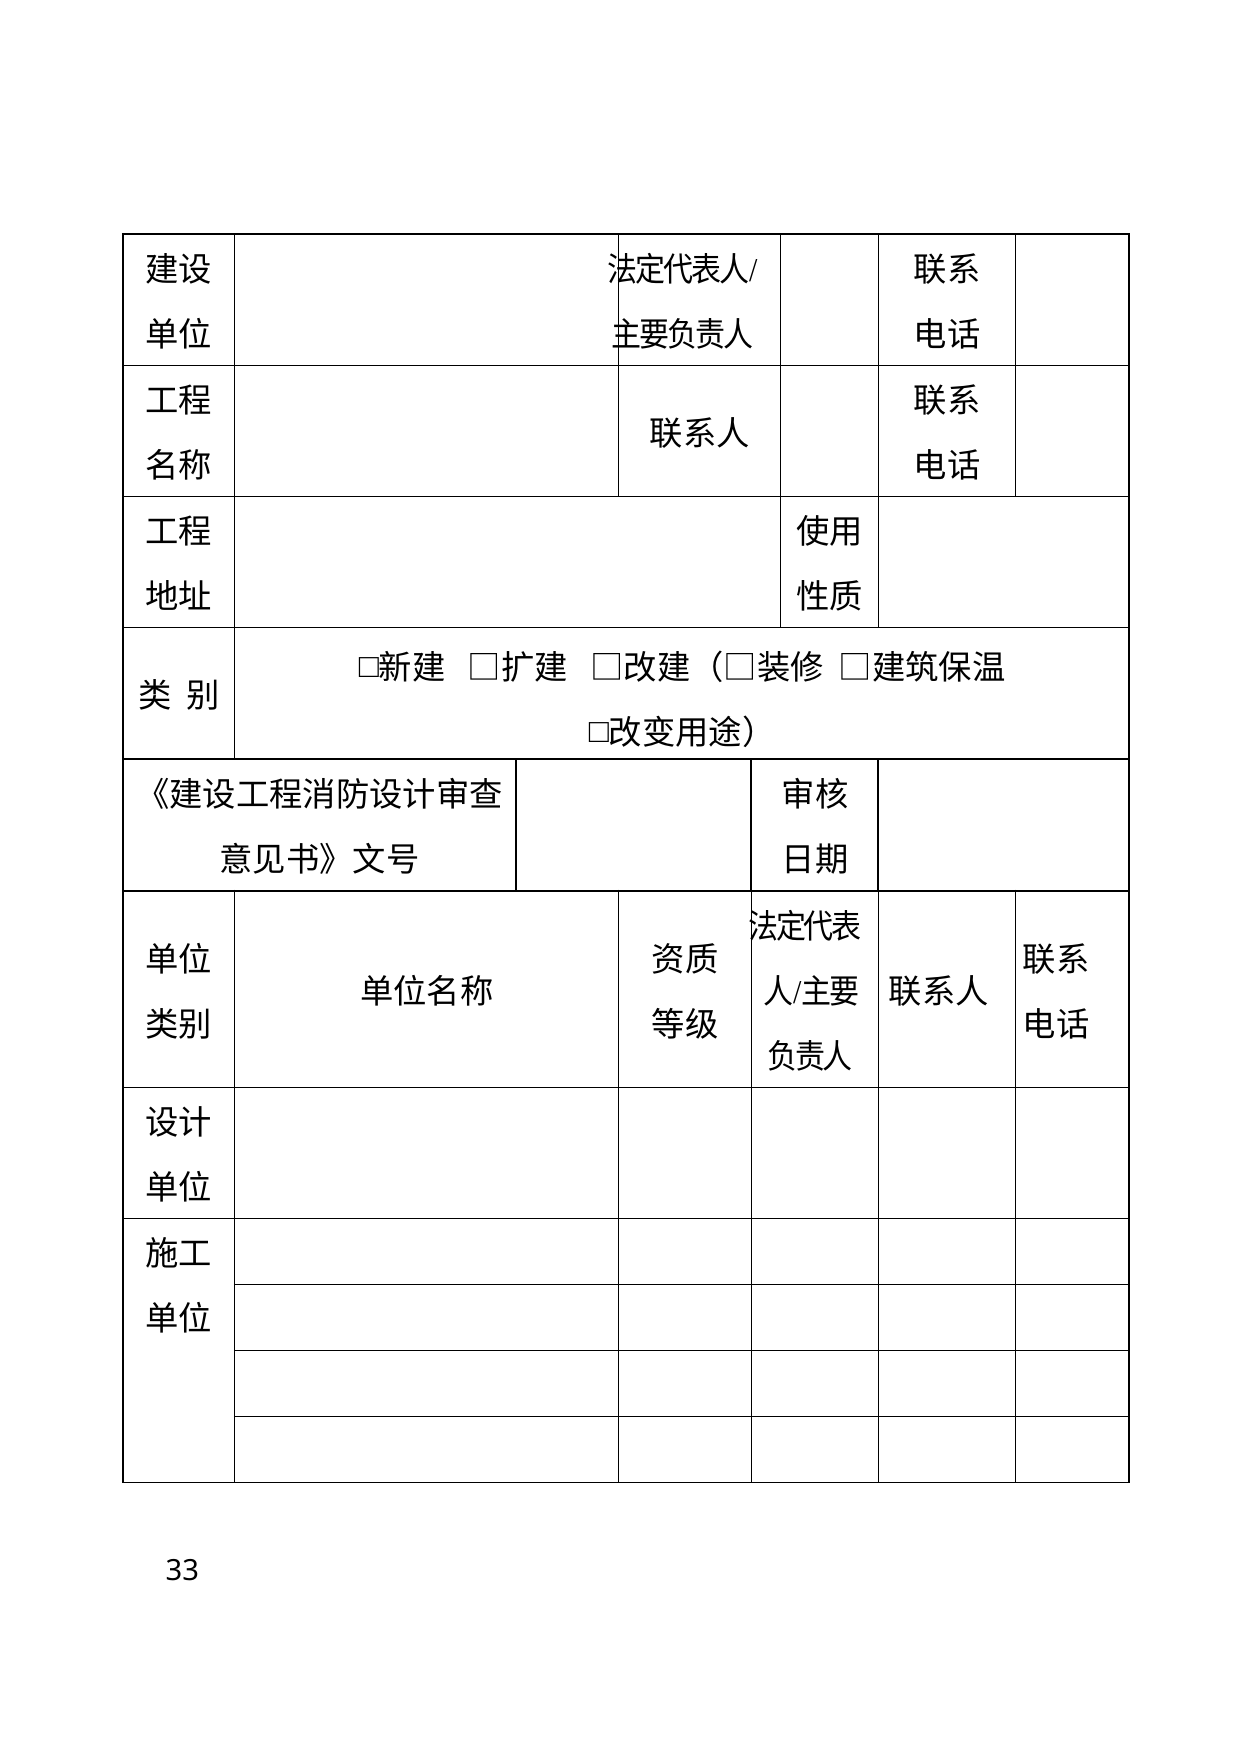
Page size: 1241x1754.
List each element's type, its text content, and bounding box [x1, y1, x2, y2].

table_cell [1016, 1351, 1128, 1416]
table_header 法定代表人/ 主要负责人 [619, 235, 780, 365]
table_cell 联系人 [619, 366, 780, 496]
table_cell 工程名称 [124, 366, 234, 496]
table_cell 联系 电话 [879, 366, 1015, 496]
table_header 联系 电话 [879, 235, 1015, 365]
table_cell 单位名称 [235, 892, 618, 1087]
table_cell [752, 1219, 878, 1284]
table_cell [1016, 1417, 1128, 1482]
table_cell 审核 日期 [752, 760, 877, 889]
table_cell [752, 1088, 878, 1218]
table_cell 联系 电话 [1016, 892, 1128, 1087]
table_cell [235, 1088, 618, 1218]
table_cell 使用性质 [781, 497, 878, 627]
table_cell [879, 1219, 1015, 1284]
table_cell 单位类别 [124, 892, 234, 1087]
table_cell [619, 1088, 751, 1218]
table_cell [619, 1285, 751, 1350]
table_cell [235, 366, 618, 496]
table_cell [1016, 1285, 1128, 1350]
table_cell 工程地址 [124, 497, 234, 627]
table_header [235, 235, 618, 365]
table_cell 《建设工程消防设计审查意见书》文号 [124, 760, 515, 889]
table_cell 类 别 [124, 628, 234, 758]
table_cell [1016, 1088, 1128, 1218]
table_header [1016, 235, 1128, 365]
table_cell [879, 1088, 1015, 1218]
table_cell [235, 1417, 618, 1482]
table_cell 施工单位 [124, 1219, 234, 1482]
table_cell [1016, 366, 1128, 496]
table_cell 设计单位 [124, 1088, 234, 1218]
table_cell [235, 1351, 618, 1416]
table_cell [879, 1417, 1015, 1482]
table_cell [781, 366, 878, 496]
table_header [781, 235, 878, 365]
table_cell [879, 497, 1128, 627]
table_header 建设单位 [124, 235, 234, 365]
table_cell □新建 □扩建 □改建（□装修 □建筑保温 □改变用途） [235, 628, 1128, 758]
table_cell [879, 1351, 1015, 1416]
table_cell [752, 1351, 878, 1416]
table_cell [517, 760, 750, 889]
table_cell [235, 1285, 618, 1350]
table_cell 资质 等级 [619, 892, 751, 1087]
table_cell [1016, 1219, 1128, 1284]
table_cell 法定代表人/主要负责人 [752, 892, 878, 1087]
table_cell [879, 1285, 1015, 1350]
table_cell [879, 760, 1128, 889]
table_cell [752, 1285, 878, 1350]
table_cell 联系人 [879, 892, 1015, 1087]
table_cell [752, 1417, 878, 1482]
table_cell [619, 1351, 751, 1416]
table_cell [619, 1219, 751, 1284]
table_cell [235, 497, 780, 627]
table_cell [619, 1417, 751, 1482]
table_cell [235, 1219, 618, 1284]
